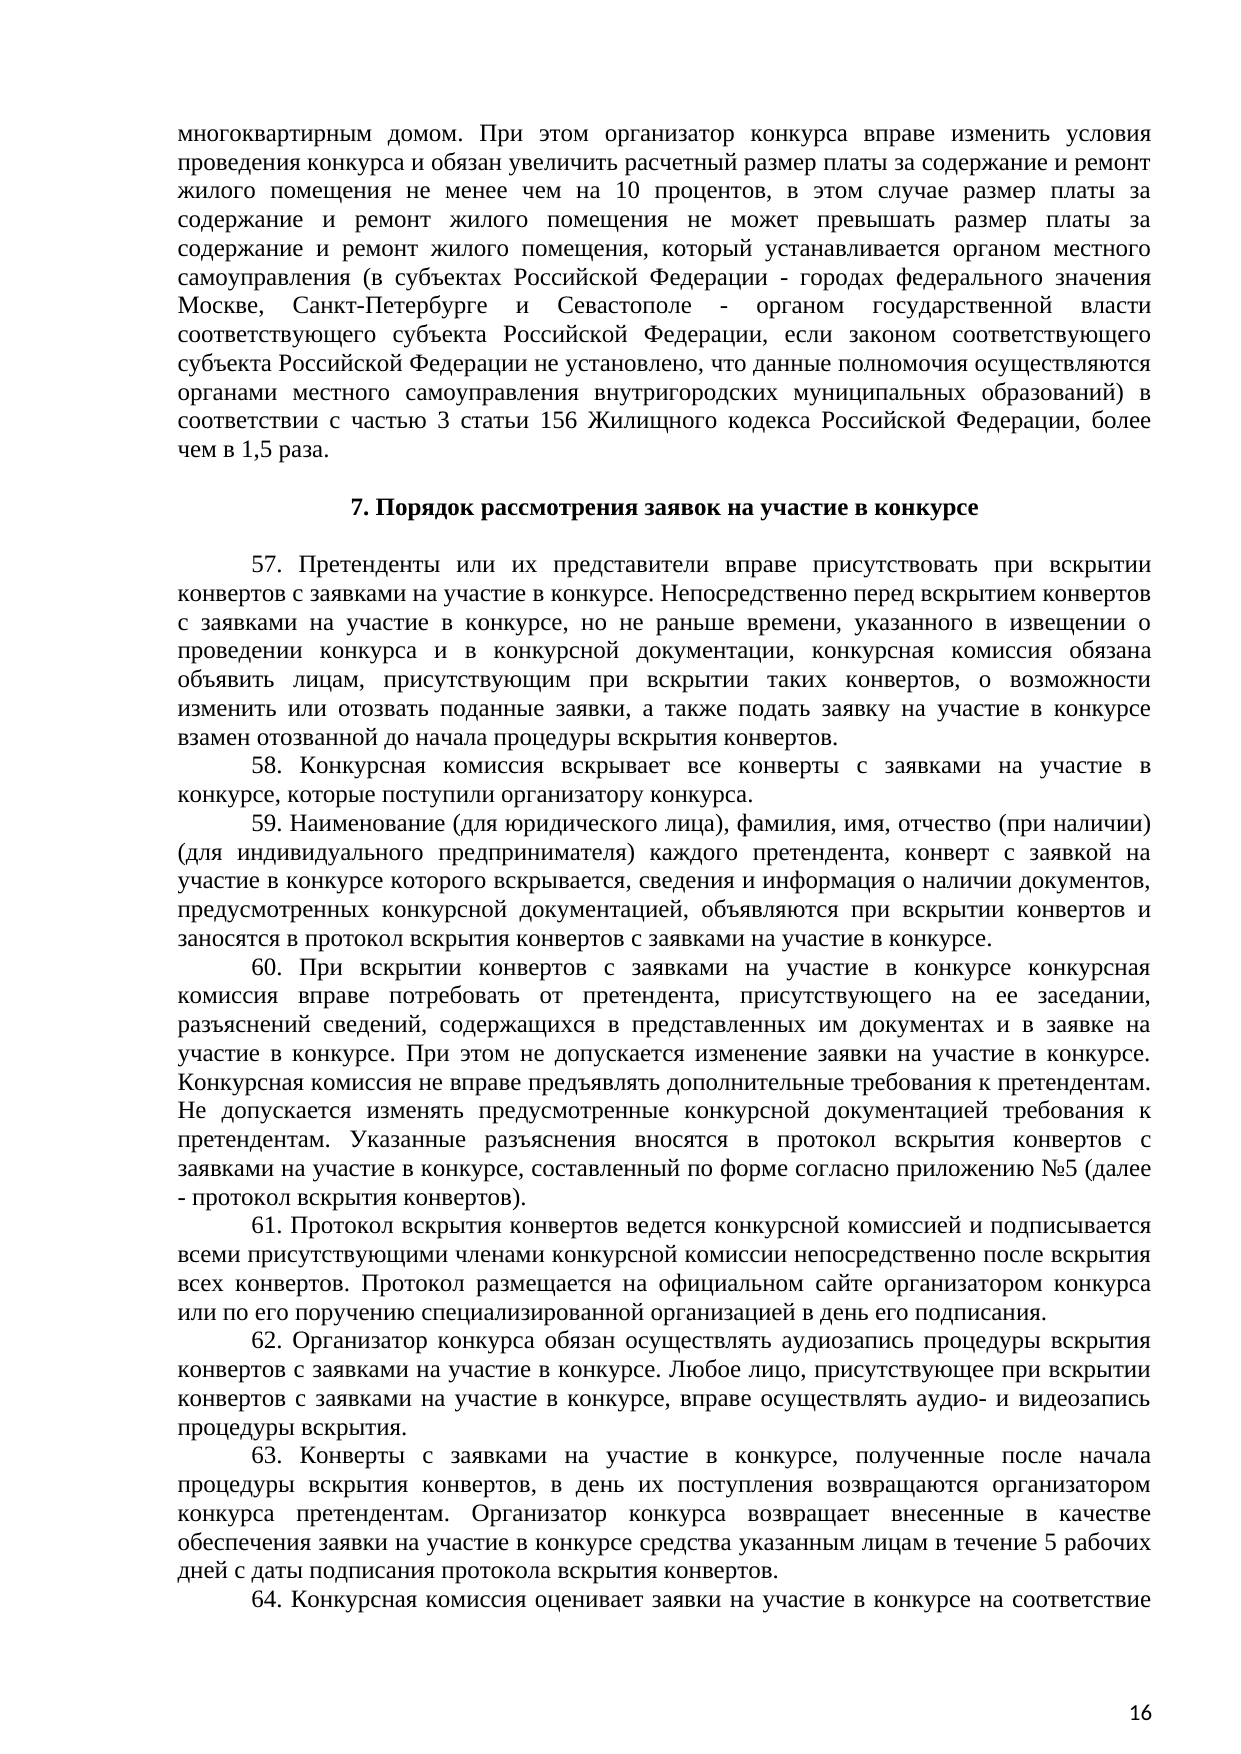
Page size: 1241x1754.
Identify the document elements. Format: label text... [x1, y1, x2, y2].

text 63. Конверты с заявками на участие в конкурсе, полученные после начала процедуры вскрытия конвертов, в день их поступления возвращаются организатором конкурса претендентам. Организатор конкурса возвращает внесенные в качестве обеспечения заявки на участие в конкурсе средства указанным лицам в течение 5 рабочих дней с даты подписания протокола вскрытия конвертов. [177, 1441, 1152, 1584]
text 59. Наименование (для юридического лица), фамилия, имя, отчество (при наличии) (для индивидуального предпринимателя) каждого претендента, конверт с заявкой на участие в конкурсе которого вскрывается, сведения и информация о наличии документов, предусмотренных конкурсной документацией, объявляются при вскрытии конвертов и заносятся в протокол вскрытия конвертов с заявками на участие в конкурсе. [177, 808, 1152, 952]
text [177, 1584, 1152, 1613]
text 61. Протокол вскрытия конвертов ведется конкурсной комиссией и подписывается всеми присутствующими членами конкурсной комиссии непосредственно после вскрытия всех конвертов. Протокол размещается на официальном сайте организатором конкурса или по его поручению специализированной организацией в день его подписания. [177, 1211, 1152, 1326]
text 58. Конкурсная комиссия вскрывает все конверты с заявками на участие в конкурсе, которые поступили организатору конкурса. [177, 751, 1152, 808]
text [177, 118, 1152, 463]
text 62. Организатор конкурса обязан осуществлять аудиозапись процедуры вскрытия конвертов с заявками на участие в конкурсе. Любое лицо, присутствующее при вскрытии конвертов с заявками на участие в конкурсе, вправе осуществлять аудио- и видеозапись процедуры вскрытия. [177, 1326, 1152, 1441]
text 60. При вскрытии конвертов с заявками на участие в конкурсе конкурсная комиссия вправе потребовать от претендента, присутствующего на ее заседании, разъяснений сведений, содержащихся в представленных им документах и в заявке на участие в конкурсе. При этом не допускается изменение заявки на участие в конкурсе. Конкурсная комиссия не вправе предъявлять дополнительные требования к претендентам. Не допускается изменять предусмотренные конкурсной документацией требования к претендентам. Указанные разъяснения вносятся в протокол вскрытия конвертов с заявками на участие в конкурсе, составленный по форме согласно приложению №5 (далее - протокол вскрытия конвертов). [177, 952, 1152, 1211]
text 7. Порядок рассмотрения заявок на участие в конкурсе [177, 492, 1152, 521]
text 57. Претенденты или их представители вправе присутствовать при вскрытии конвертов с заявками на участие в конкурсе. Непосредственно перед вскрытием конвертов с заявками на участие в конкурсе, но не раньше времени, указанного в извещении о проведении конкурса и в конкурсной документации, конкурсная комиссия обязана объявить лицам, присутствующим при вскрытии таких конвертов, о возможности изменить или отозвать поданные заявки, а также подать заявку на участие в конкурсе взамен отозванной до начала процедуры вскрытия конвертов. [177, 549, 1152, 751]
